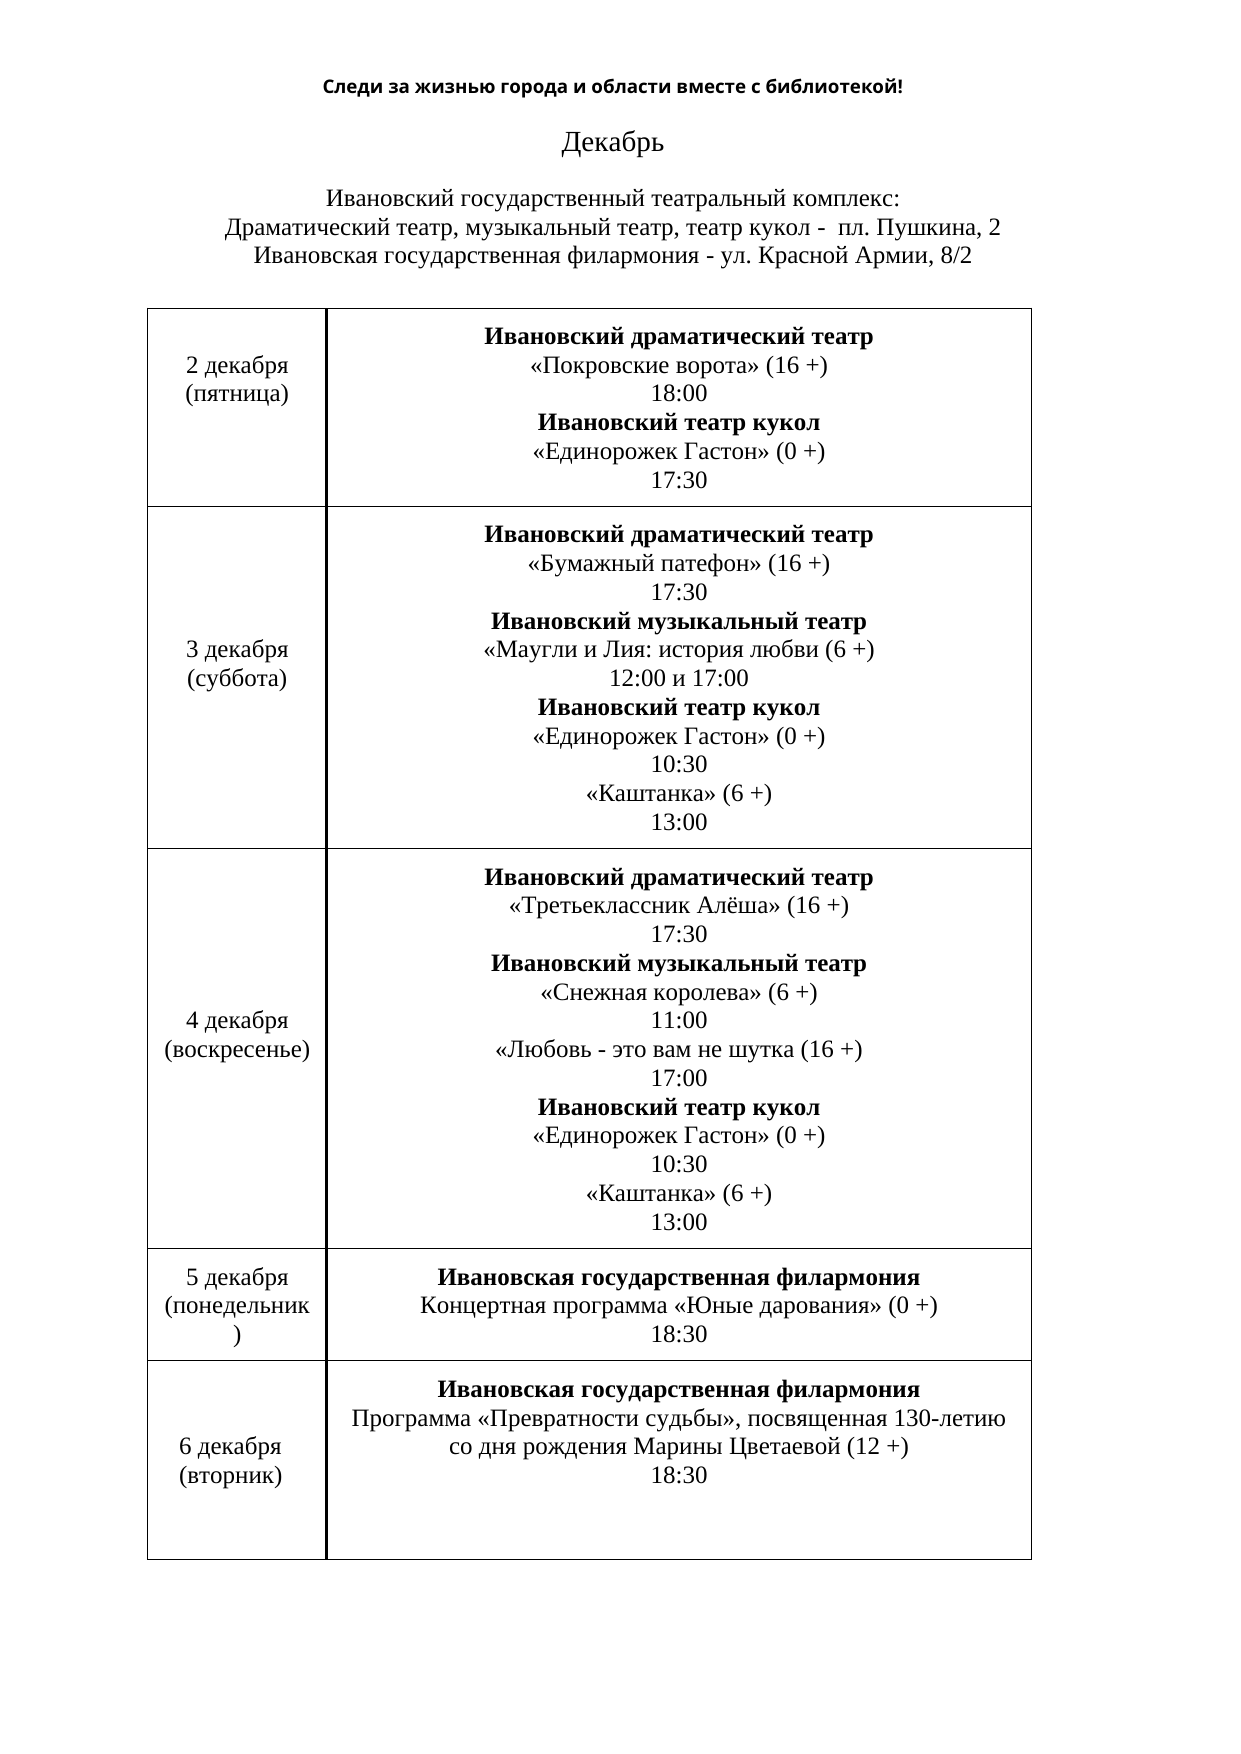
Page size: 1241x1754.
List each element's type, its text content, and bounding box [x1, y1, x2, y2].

text Ивановская государственная филармония - ул. Красной Армии, 8/2 [148, 240, 1078, 269]
table_cell 6 декабря (вторник) [148, 1361, 325, 1559]
table_header Ивановский драматический театр «Покровские ворота» (16 +) 18:00 Ивановский театр кукол «Единорожек Гастон» (0 +) 17:30 [328, 309, 1031, 506]
text Драматический театр, музыкальный театр, театр кукол - пл. Пушкина, 2 [148, 212, 1078, 240]
table_header 2 декабря (пятница) [148, 309, 325, 506]
text Следи за жизнью города и области вместе с библиотекой! [148, 74, 1078, 99]
table_cell 5 декабря (понедельник) [148, 1249, 325, 1360]
table_cell Ивановская государственная филармония Концертная программа «Юные дарования» (0 +) 18:30 [328, 1249, 1031, 1360]
table_cell 3 декабря (суббота) [148, 507, 325, 848]
table_cell 4 декабря (воскресенье) [148, 849, 325, 1248]
text Декабрь [148, 124, 1078, 158]
table_cell Ивановская государственная филармония Программа «Превратности судьбы», посвященная 130-летию со дня рождения Марины Цветаевой (12 +) 18:30 [328, 1361, 1031, 1559]
table_cell Ивановский драматический театр «Третьеклассник Алёша» (16 +) 17:30 Ивановский музыкальный театр «Снежная королева» (6 +) 11:00 «Любовь - это вам не шутка (16 +) 17:00 Ивановский театр кукол «Единорожек Гастон» (0 +) 10:30 «Каштанка» (6 +) 13:00 [328, 849, 1031, 1248]
text Ивановский государственный театральный комплекс: [148, 183, 1078, 212]
table_cell Ивановский драматический театр «Бумажный патефон» (16 +) 17:30 Ивановский музыкальный театр «Маугли и Лия: история любви (6 +) 12:00 и 17:00 Ивановский театр кукол «Единорожек Гастон» (0 +) 10:30 «Каштанка» (6 +) 13:00 [328, 507, 1031, 848]
